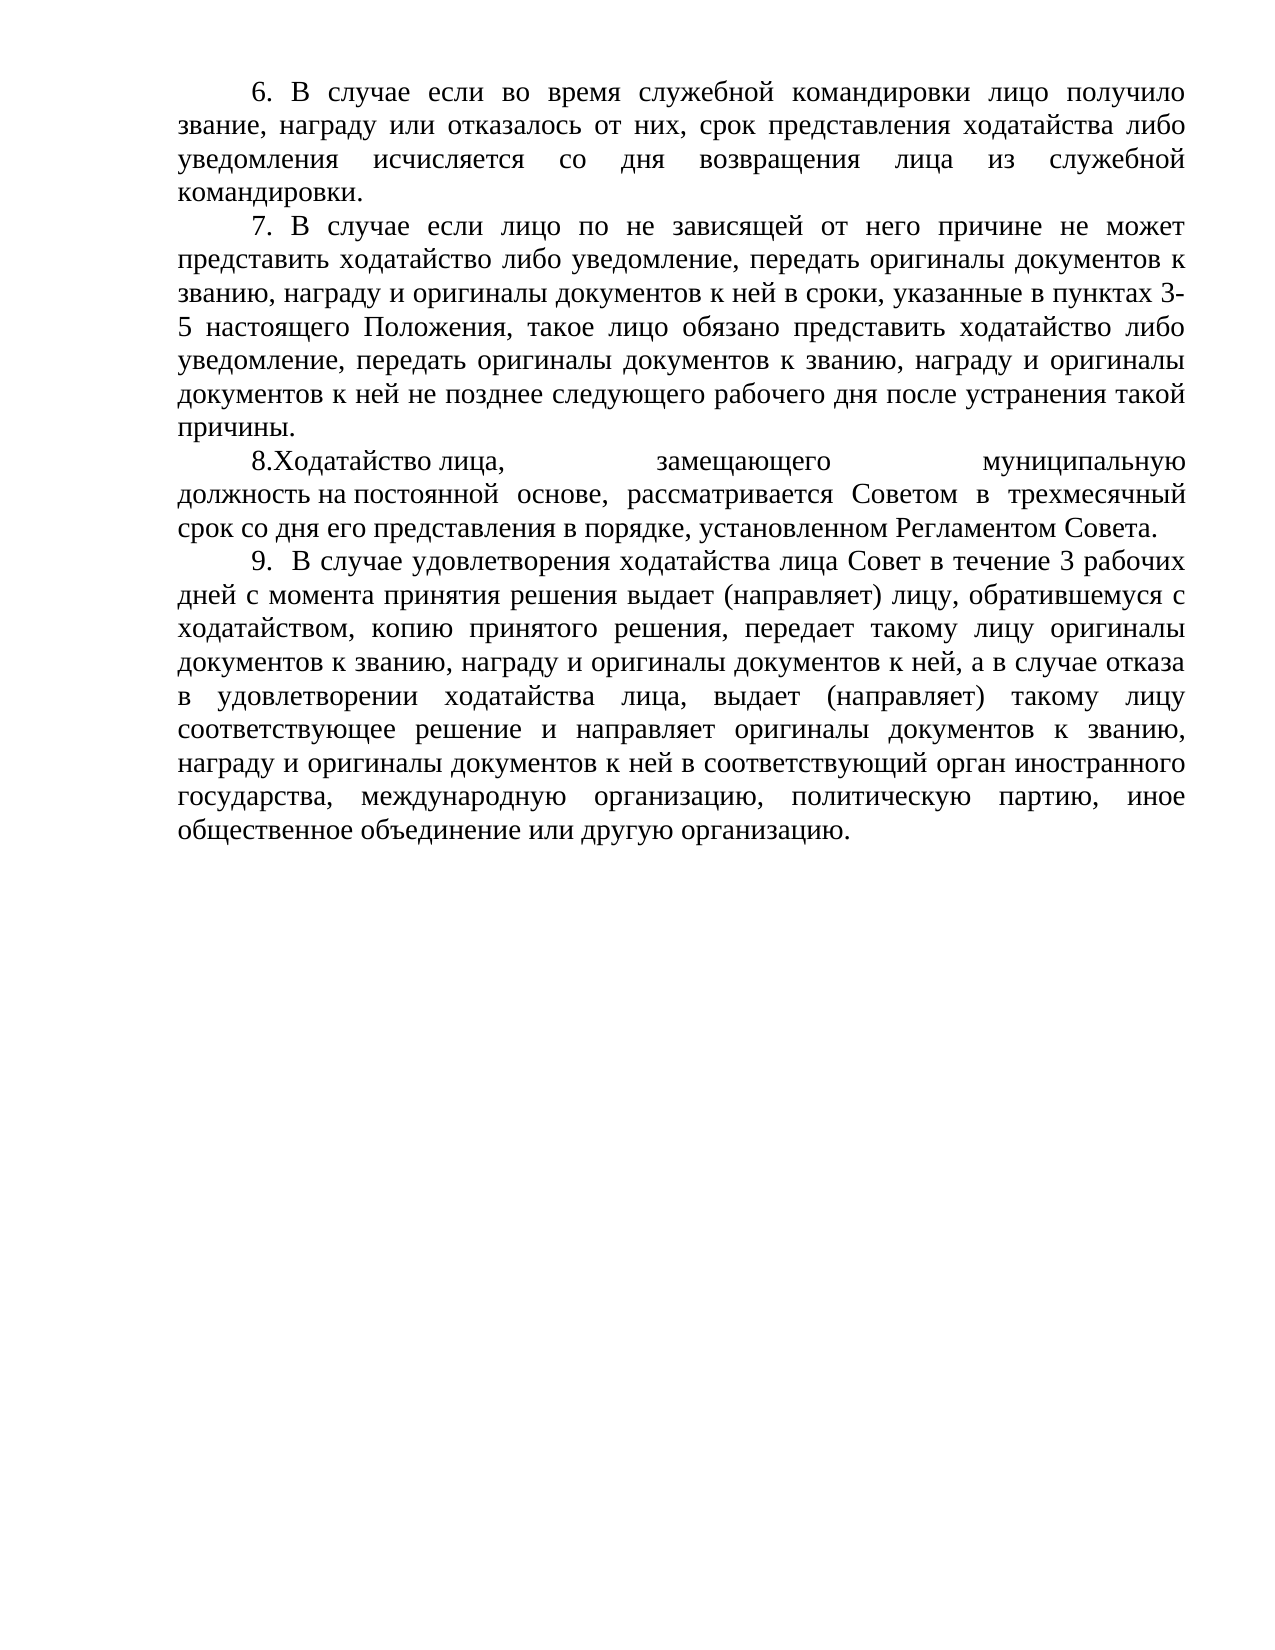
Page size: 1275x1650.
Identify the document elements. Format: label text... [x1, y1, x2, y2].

text 7. В случае если лицо по не зависящей от него причине не может представить ходатайство либо уведомление, передать оригиналы документов к званию, награду и оригиналы документов к ней в сроки, указанные в пунктах 3-5 настоящего Положения, такое лицо обязано представить ходатайство либо уведомление, передать оригиналы документов к званию, награду и оригиналы документов к ней не позднее следующего рабочего дня после устранения такой причины. [177, 208, 1186, 443]
text 9. В случае удовлетворения ходатайства лица Совет в течение 3 рабочих дней с момента принятия решения выдает (направляет) лицу, обратившемуся с ходатайством, копию принятого решения, передает такому лицу оригиналы документов к званию, награду и оригиналы документов к ней, а в случае отказа в удовлетворении ходатайства лица, выдает (направляет) такому лицу соответствующее решение и направляет оригиналы документов к званию, награду и оригиналы документов к ней в соответствующий орган иностранного государства, международную организацию, политическую партию, иное общественное объединение или другую организацию. [177, 543, 1186, 845]
text 6. В случае если во время служебной командировки лицо получило звание, награду или отказалось от них, срок представления ходатайства либо уведомления исчисляется со дня возвращения лица из служебной командировки. [177, 74, 1186, 208]
text 8.Ходатайство лица, замещающего муниципальную должность на постоянной основе, рассматривается Советом в трехмесячный срок со дня его представления в порядке, установленном Регламентом Совета. [177, 443, 1186, 543]
